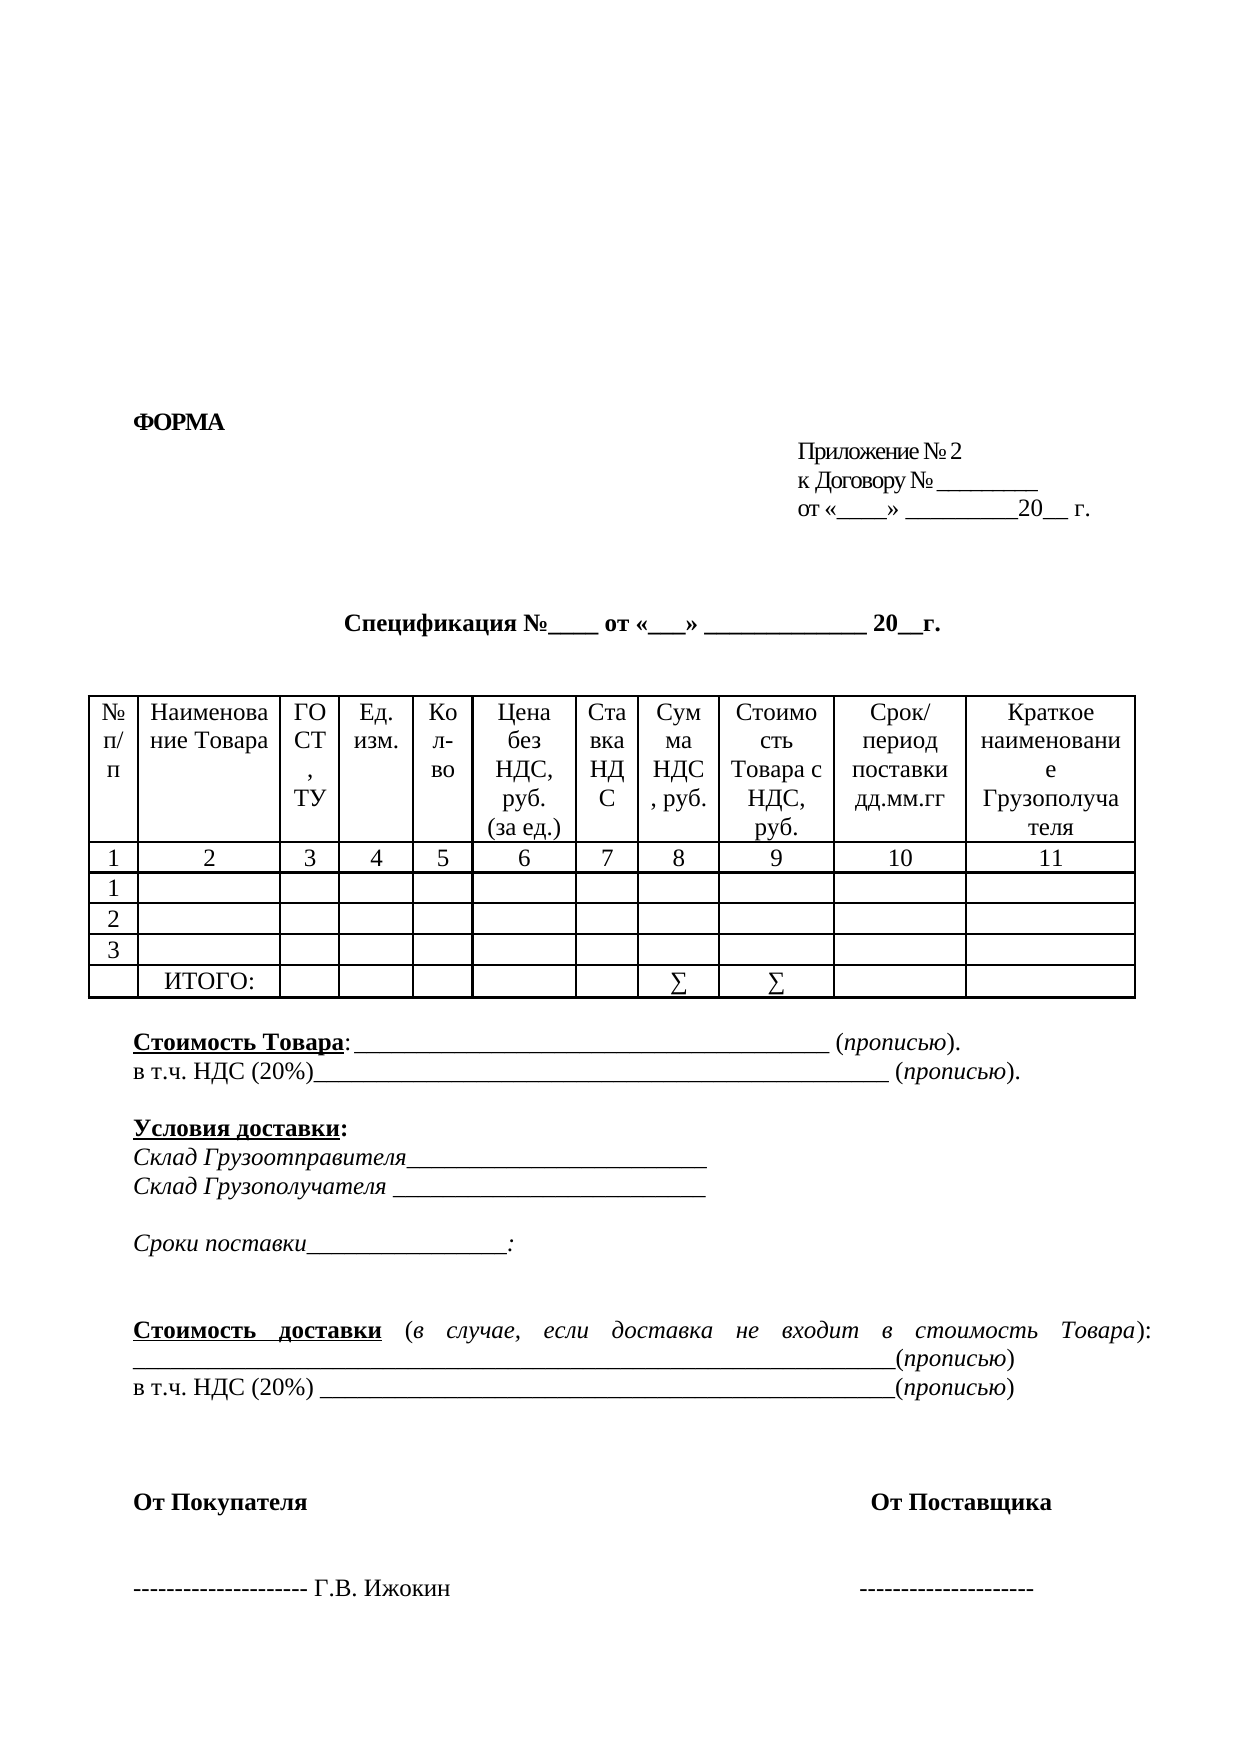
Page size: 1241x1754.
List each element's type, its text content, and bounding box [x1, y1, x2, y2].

table_cell [474, 904, 575, 933]
table_cell 4 [340, 843, 412, 871]
table_cell [967, 874, 1134, 902]
table_cell [414, 904, 471, 933]
table_cell [967, 904, 1134, 933]
table_header Сумма НДС, руб. [639, 697, 718, 841]
table_cell [639, 904, 718, 933]
text Сроки поставки________________: [133, 1228, 1152, 1257]
table_cell 3 [281, 843, 338, 871]
table_header Кол-во [414, 697, 471, 841]
table_cell [577, 935, 637, 964]
table_cell [281, 935, 338, 964]
text Склад Грузополучателя _________________________ [133, 1171, 1152, 1200]
table_cell [281, 874, 338, 902]
table_cell 8 [639, 843, 718, 871]
table_header ГОСТ, ТУ [281, 697, 338, 841]
table_header Срок/период поставки дд.мм.гг [835, 697, 965, 841]
table_cell [720, 874, 833, 902]
text Склад Грузоотправителя________________________ [133, 1142, 1152, 1171]
table_cell [835, 904, 965, 933]
text Условия доставки: [133, 1113, 1152, 1142]
table_cell ИТОГО: [139, 966, 279, 996]
table_header Наименование Товара [139, 697, 279, 841]
table_cell [414, 874, 471, 902]
table_cell [474, 966, 575, 996]
text Стоимость Товара: ______________________________________ (прописью). [133, 1027, 1152, 1056]
table_cell [414, 935, 471, 964]
table_cell [720, 904, 833, 933]
table_cell 1 [90, 843, 137, 871]
table_cell [474, 935, 575, 964]
text в т.ч. НДС (20%) ______________________________________________(прописью) [133, 1372, 1152, 1401]
table_cell [474, 874, 575, 902]
table_header № п/п [90, 697, 137, 841]
table_header Цена без НДС, руб. (за ед.) [474, 697, 575, 841]
table_header Ед. изм. [340, 697, 412, 841]
text к Договору № _________ [768, 465, 1152, 493]
table_cell [639, 874, 718, 902]
table_cell 9 [720, 843, 833, 871]
table_cell [967, 966, 1134, 996]
table_cell [281, 966, 338, 996]
table_cell [577, 874, 637, 902]
table_cell [835, 935, 965, 964]
table_cell [269, 874, 279, 902]
table_cell 5 [414, 843, 471, 871]
text --------------------- Г.В. Ижокин --------------------- [133, 1573, 1139, 1602]
text ФОРМА [133, 407, 1152, 436]
text Приложение № 2 [768, 436, 1152, 465]
table_header Ставка НДС [577, 697, 637, 841]
table_cell [139, 904, 149, 933]
table_cell 11 [967, 843, 1134, 871]
table_cell 2 [90, 904, 137, 933]
table_cell [639, 935, 718, 964]
table_cell [577, 904, 637, 933]
table_cell [269, 904, 279, 933]
table_cell [269, 935, 279, 964]
table_cell [414, 966, 471, 996]
table_cell [340, 935, 412, 964]
table_cell ∑ [720, 966, 833, 996]
table_cell 10 [835, 843, 965, 871]
text От Покупателя От Поставщика [133, 1487, 1139, 1516]
table_cell ∑ [639, 966, 718, 996]
table_cell [281, 904, 338, 933]
text Стоимость доставки (в случае, если доставка не входит в стоимость Товара): _____________________________________________________________(прописью) [133, 1315, 1152, 1372]
table_header Краткое наименование Грузополучателя [967, 697, 1134, 841]
table_cell [340, 966, 412, 996]
table_cell [90, 966, 137, 996]
text в т.ч. НДС (20%)______________________________________________ (прописью). [133, 1056, 1152, 1085]
table_cell 7 [577, 843, 637, 871]
table_cell 6 [474, 843, 575, 871]
table_cell [139, 874, 149, 902]
table_cell 1 [90, 874, 137, 902]
table_header Стоимость Товара с НДС, руб. [720, 697, 833, 841]
table_cell [720, 935, 833, 964]
text от «____» _________20__ г. [768, 493, 1152, 522]
table_cell [835, 966, 965, 996]
table_cell 3 [90, 935, 137, 964]
table_cell [340, 904, 412, 933]
table_cell [577, 966, 637, 996]
table_cell [139, 935, 149, 964]
text Спецификация №____ от «___» _____________ 20__г. [133, 608, 1152, 637]
table_cell [967, 935, 1134, 964]
table_cell [835, 874, 965, 902]
table_cell [340, 874, 412, 902]
